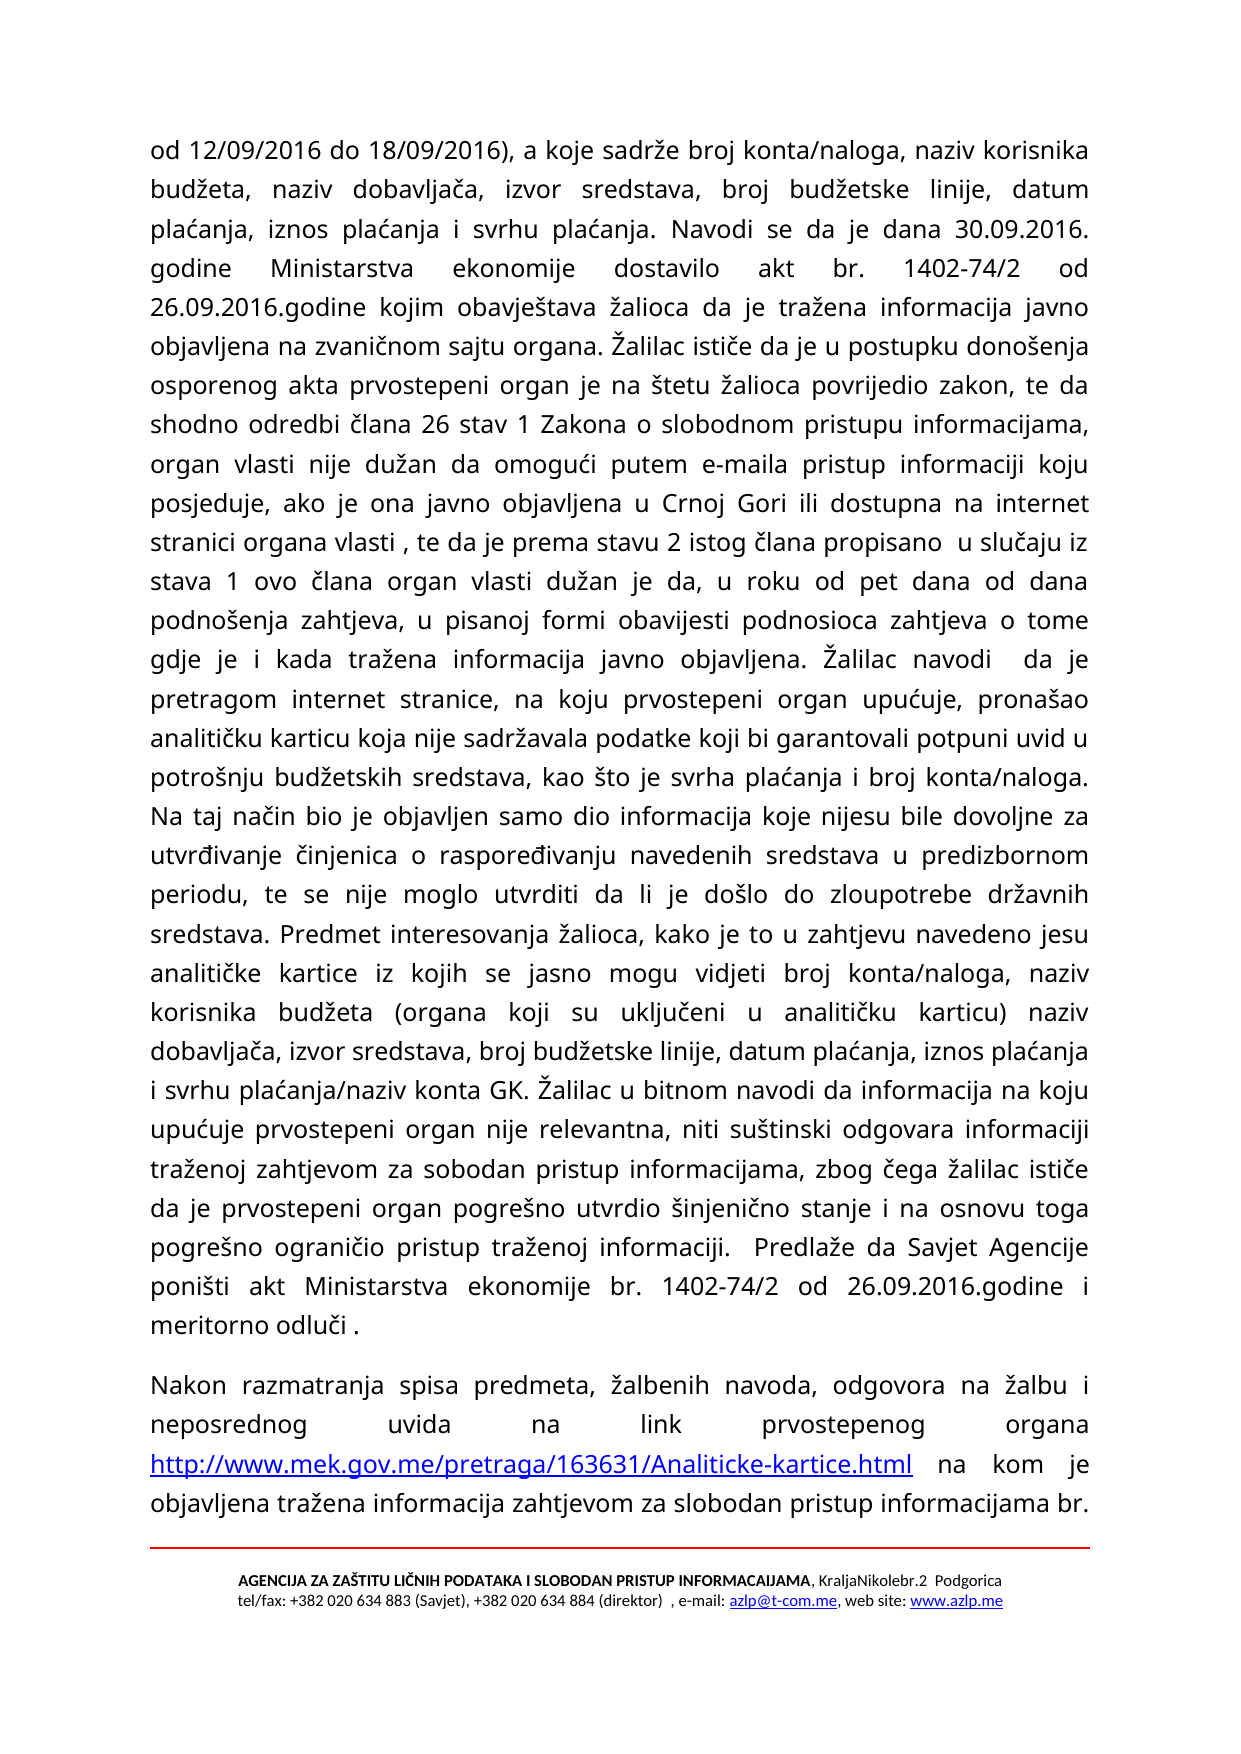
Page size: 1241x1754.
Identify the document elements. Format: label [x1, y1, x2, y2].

text [150, 1368, 1090, 1519]
text [150, 133, 1090, 1342]
